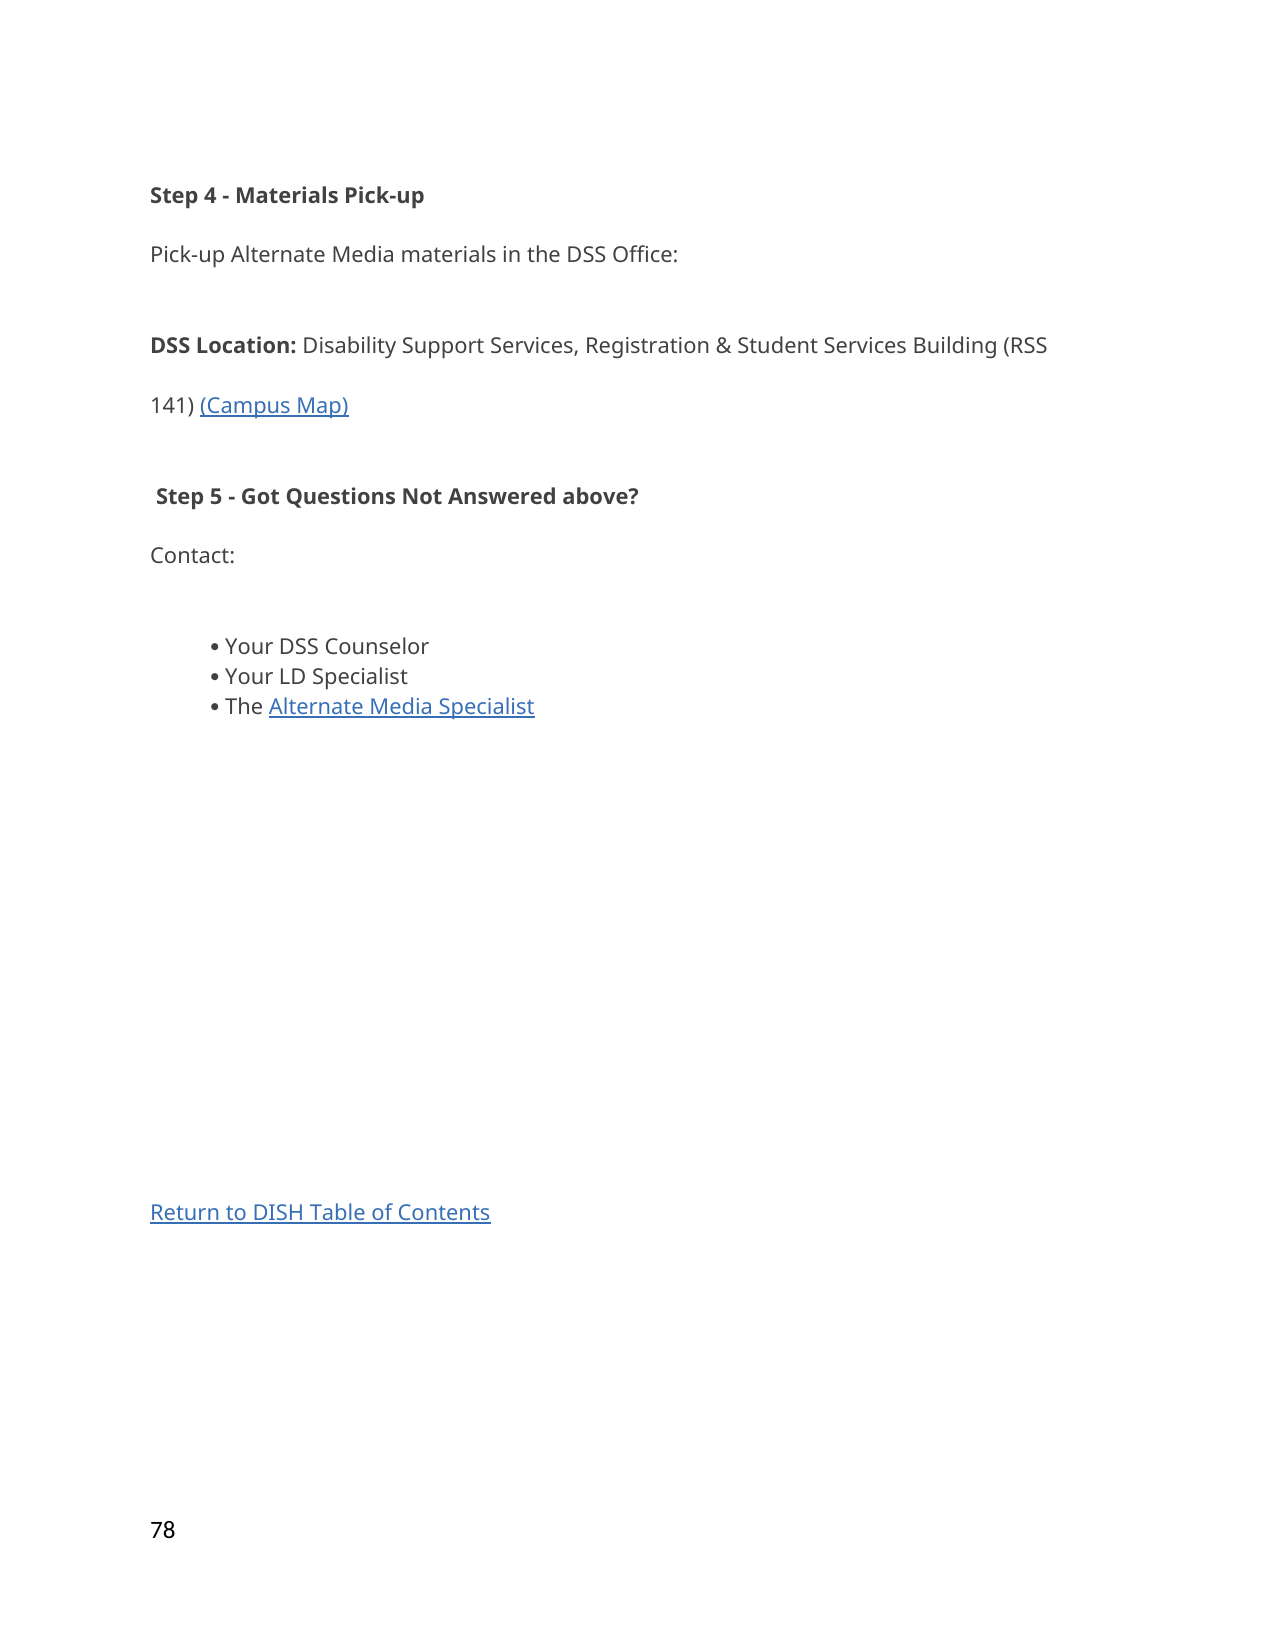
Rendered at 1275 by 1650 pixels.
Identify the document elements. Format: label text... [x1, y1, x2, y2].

text Step 4 - Materials Pick-up [150, 180, 1125, 209]
list Your DSS Counselor [211, 631, 1125, 661]
text Contact: [150, 540, 1125, 570]
text Step 5 - Got Questions Not Answered above? [150, 481, 1125, 510]
text Return to DISH Table of Contents [150, 1197, 1125, 1227]
text DSS Location: Disability Support Services, Registration & Student Services Building (RSS 141) (Campus Map) [150, 330, 1125, 419]
list Your LD Specialist [211, 661, 1125, 691]
list The Alternate Media Specialist [211, 691, 1125, 720]
text Pick-up Alternate Media materials in the DSS Office: [150, 239, 1125, 269]
